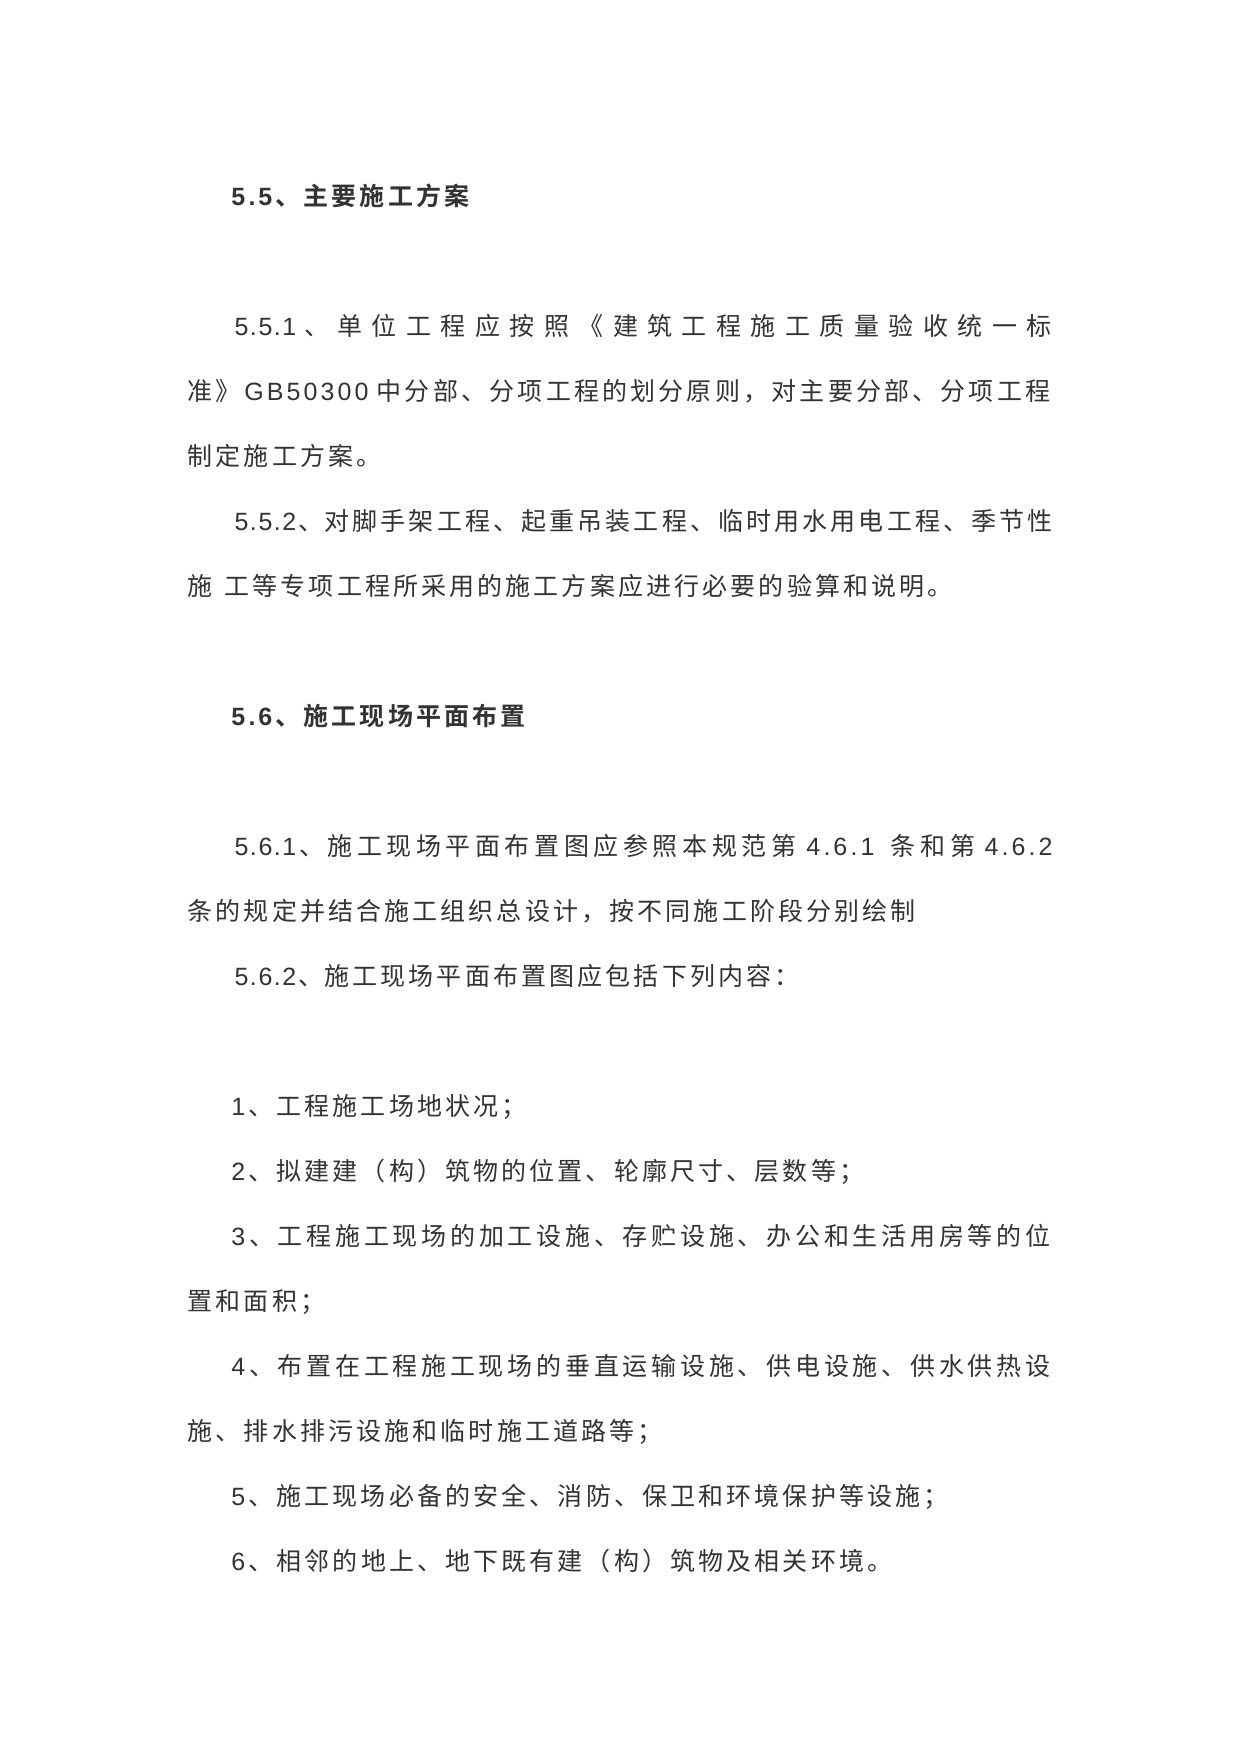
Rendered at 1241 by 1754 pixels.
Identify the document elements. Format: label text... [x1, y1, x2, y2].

text 5.6.2、施工现场平面布置图应包括下列内容： [187, 942, 1053, 1007]
text 5.5、主要施工方案 [187, 162, 1053, 227]
text 3、工程施工现场的加工设施、存贮设施、办公和生活用房等的位置和面积； [187, 1202, 1053, 1332]
text 5.5.2、对脚手架工程、起重吊装工程、临时用水用电工程、季节性施 工等专项工程所采用的施工方案应进行必要的验算和说明。 [187, 487, 1053, 617]
text 5.5.1、单位工程应按照《建筑工程施工质量验收统一标准》GB50300中分部、分项工程的划分原则，对主要分部、分项工程制定施工方案。 [187, 292, 1053, 487]
text 5.6.1、施工现场平面布置图应参照本规范第4.6.1 条和第4.6.2 条的规定并结合施工组织总设计，按不同施工阶段分别绘制 [187, 812, 1053, 942]
text 4、布置在工程施工现场的垂直运输设施、供电设施、供水供热设施、排水排污设施和临时施工道路等； [187, 1332, 1053, 1462]
text 2、拟建建（构）筑物的位置、轮廓尺寸、层数等； [187, 1137, 1053, 1202]
text 5.6、施工现场平面布置 [187, 682, 1053, 747]
text 6、相邻的地上、地下既有建（构）筑物及相关环境。 [187, 1527, 1053, 1592]
text 1、工程施工场地状况； [187, 1072, 1053, 1137]
text 5、施工现场必备的安全、消防、保卫和环境保护等设施； [187, 1462, 1053, 1527]
